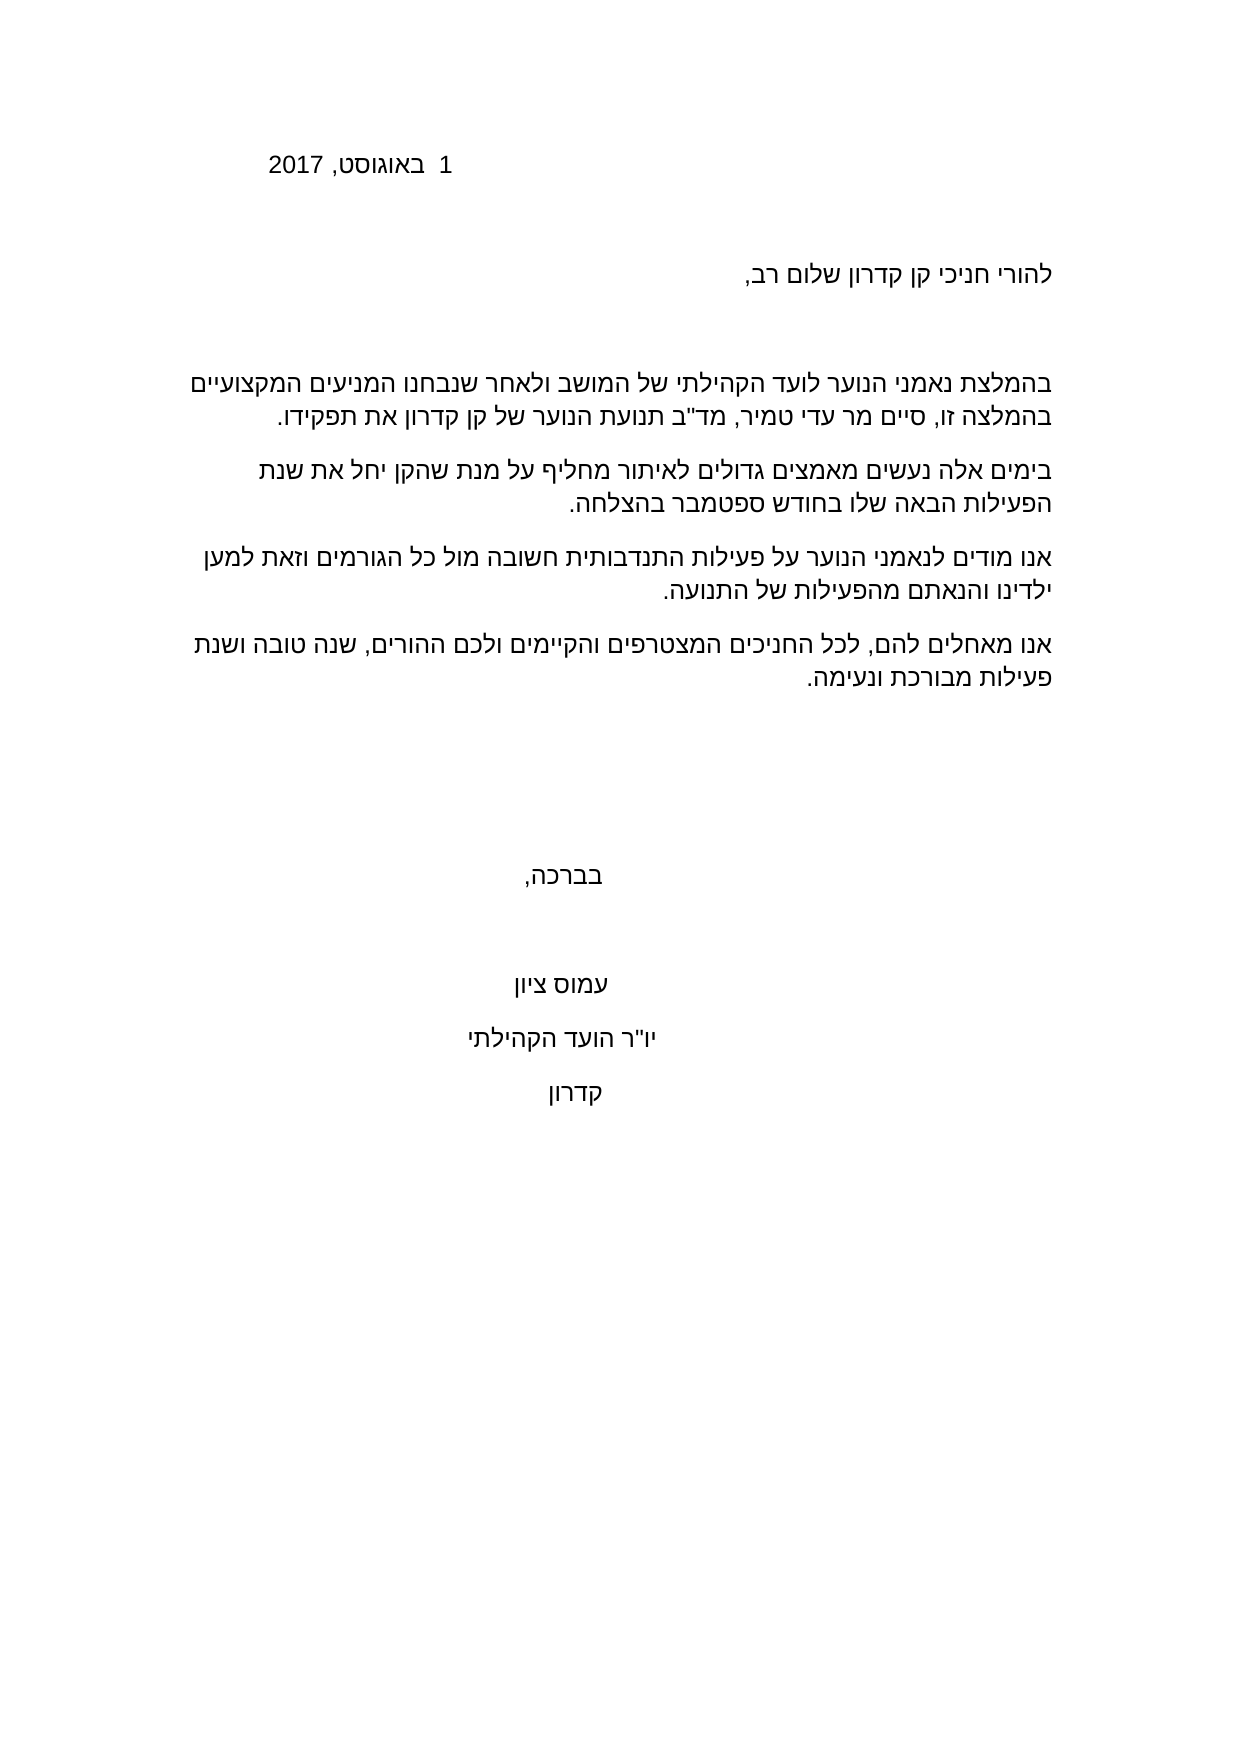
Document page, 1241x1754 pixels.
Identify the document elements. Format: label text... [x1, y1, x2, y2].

text בימים אלה נעשים מאמצים גדולים לאיתור מחליף על מנת שהקן יחל את שנת הפעילות הבאה שלו בחודש ספטמבר בהצלחה. [187, 456, 1053, 518]
text קדרון [187, 1078, 1053, 1107]
text בברכה, [187, 828, 1053, 889]
text ‏1 באוגוסט, 2017 [187, 150, 1053, 179]
text בהמלצת נאמני הנוער לועד הקהילתי של המושב ולאחר שנבחנו המניעים המקצועיים בהמלצה זו, סיים מר עדי טמיר, מד"ב תנועת הנוער של קן קדרון את תפקידו. [187, 369, 1053, 431]
text עמוס ציון [187, 971, 1053, 999]
text אנו מודים לנאמני הנוער על פעילות התנדבותית חשובה מול כל הגורמים וזאת למען ילדינו והנאתם מהפעילות של התנועה. [187, 543, 1053, 605]
text יו"ר הועד הקהילתי [187, 1024, 1053, 1053]
text להורי חניכי קן קדרון שלום רב, [187, 260, 1053, 288]
text אנו מאחלים להם, לכל החניכים המצטרפים והקיימים ולכם ההורים, שנה טובה ושנת פעילות מבורכת ונעימה. [187, 630, 1053, 692]
